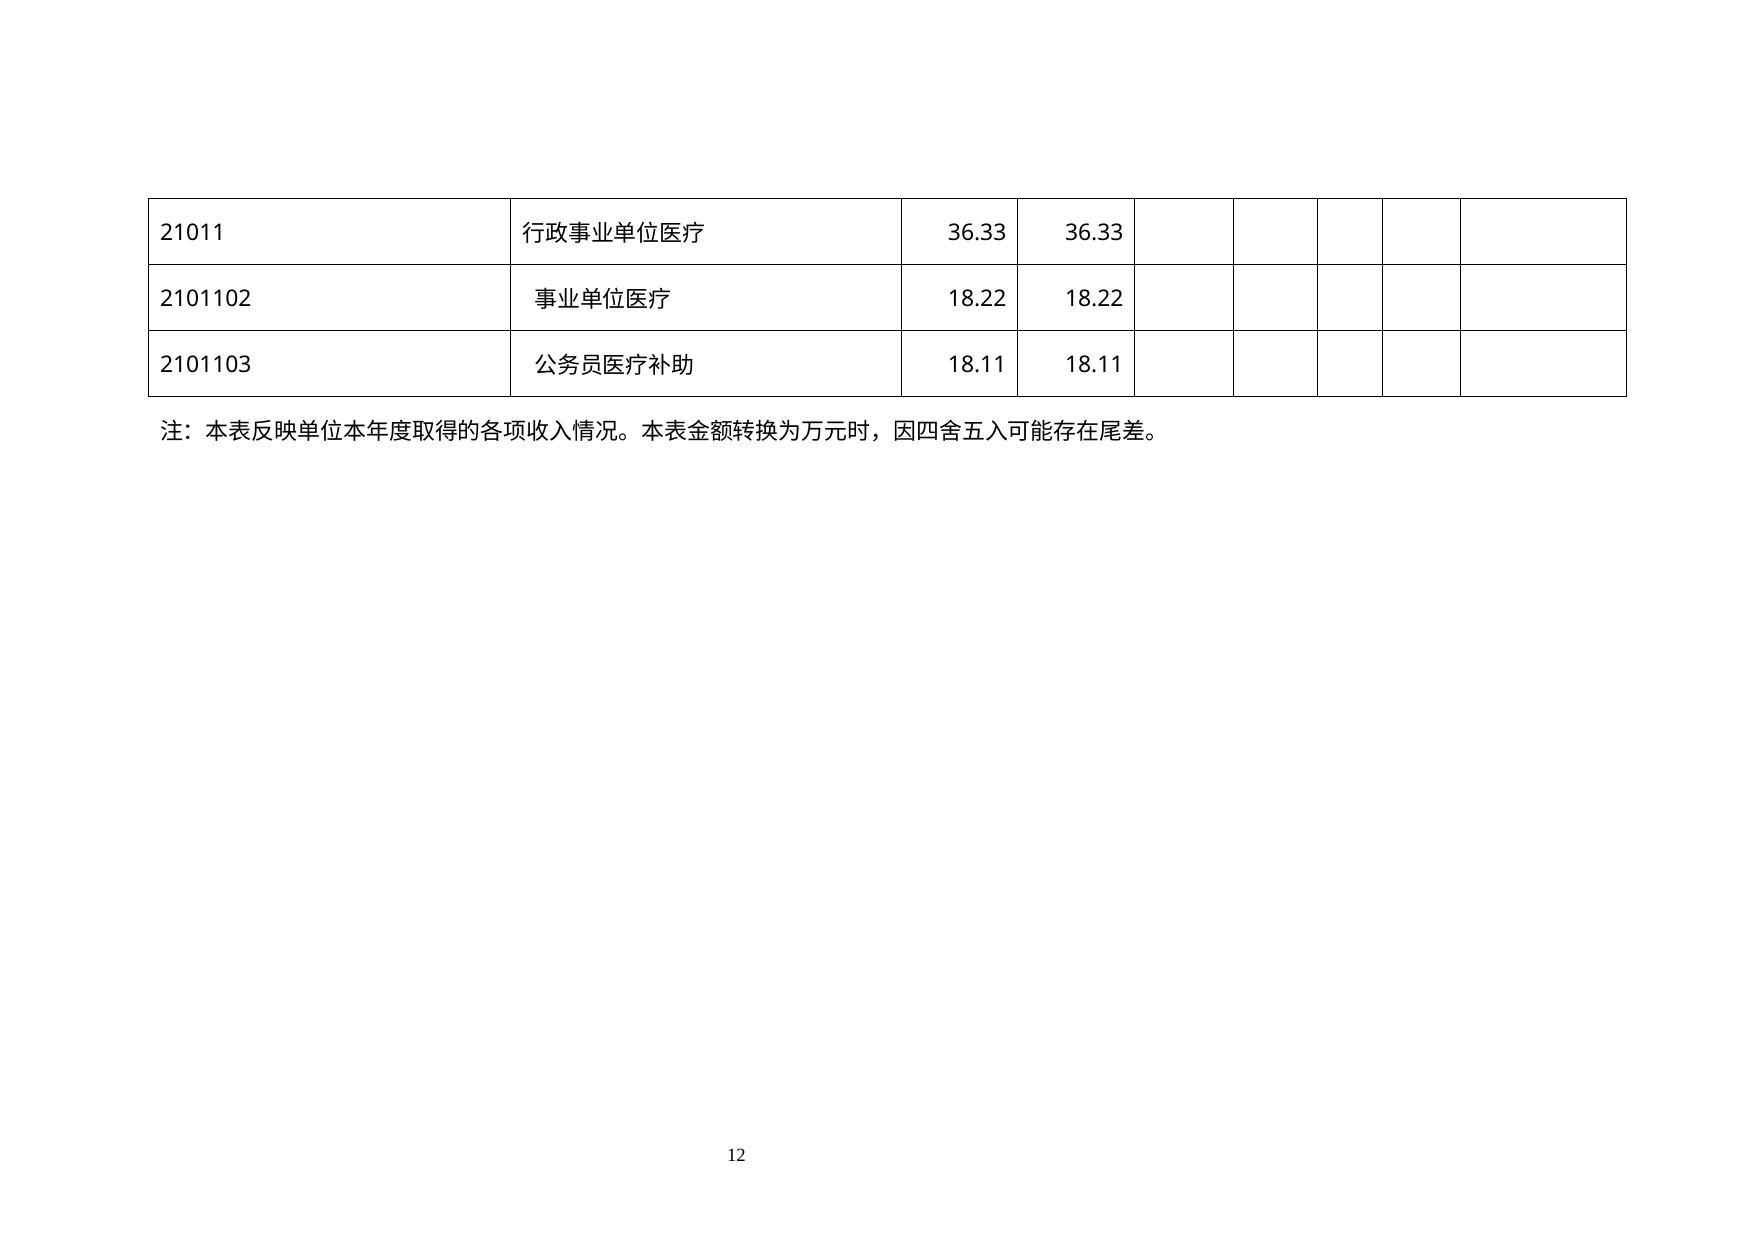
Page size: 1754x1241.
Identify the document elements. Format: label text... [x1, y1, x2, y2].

table_cell 18.22 [1018, 265, 1134, 330]
table_cell [1135, 265, 1233, 330]
table_cell [1135, 199, 1233, 264]
table_cell [1234, 331, 1317, 396]
table_cell 18.11 [1018, 331, 1134, 396]
table_cell [1383, 265, 1460, 330]
table_cell 行政事业单位医疗 [511, 199, 901, 264]
table_cell 2101102 [149, 265, 510, 330]
table_cell 公务员医疗补助 [511, 331, 901, 396]
table_cell [1383, 331, 1460, 396]
table_cell [1383, 199, 1460, 264]
table_cell [1234, 265, 1317, 330]
table_cell 36.33 [1018, 199, 1134, 264]
table_cell 18.11 [902, 331, 1017, 396]
table_cell [1318, 265, 1382, 330]
table_cell 36.33 [902, 199, 1017, 264]
table_cell [1461, 331, 1626, 396]
table_cell [1461, 265, 1626, 330]
table_cell 事业单位医疗 [511, 265, 901, 330]
table_cell 18.22 [902, 265, 1017, 330]
table_cell [1318, 199, 1382, 264]
table_cell [1461, 199, 1626, 264]
table_cell 2101103 [149, 331, 510, 396]
table_cell [1234, 199, 1317, 264]
table_cell 注：本表反映单位本年度取得的各项收入情况。本表金额转换为万元时，因四舍五入可能存在尾差。 [149, 397, 1626, 462]
table_cell [1318, 331, 1382, 396]
table_cell 21011 [149, 199, 510, 264]
table_cell [1135, 331, 1233, 396]
